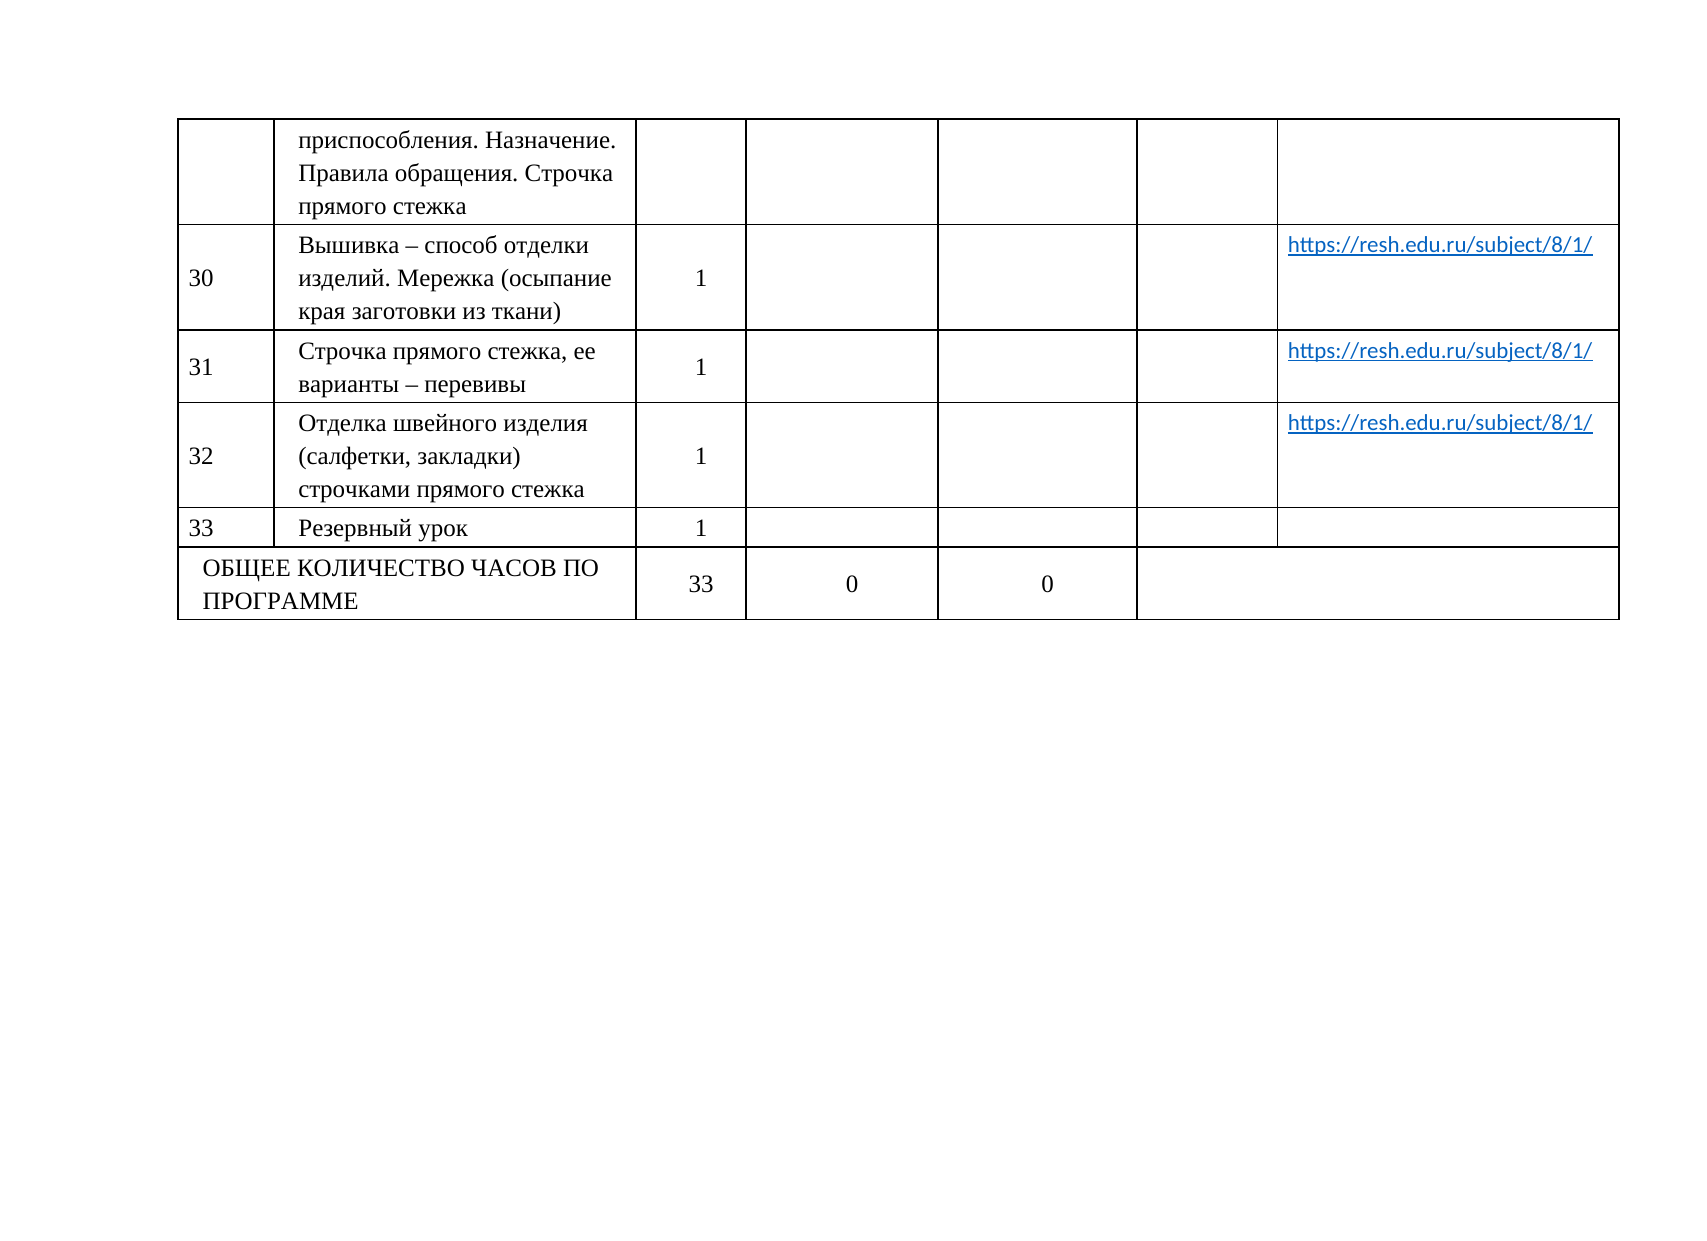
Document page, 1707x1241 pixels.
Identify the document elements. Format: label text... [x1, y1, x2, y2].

table_cell 1 [637, 331, 745, 401]
table_cell 33 [637, 548, 745, 618]
table_cell 29 [179, 120, 273, 223]
table_cell [747, 225, 937, 329]
table_cell 30 [179, 225, 273, 329]
table_cell Строчка прямого стежка, ее варианты – перевивы [275, 331, 635, 401]
table_cell 32 [179, 403, 273, 507]
table_cell [1278, 508, 1618, 546]
table_cell https://resh.edu.ru/subject/8/1/ [1278, 225, 1618, 329]
table_cell [1138, 120, 1277, 223]
table_cell 1 [637, 403, 745, 507]
table_cell [747, 120, 937, 223]
table_cell [939, 403, 1136, 507]
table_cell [1278, 120, 1618, 223]
table_cell 31 [179, 331, 273, 401]
table_cell [1138, 548, 1618, 618]
table_cell [747, 331, 937, 401]
table_cell [1138, 403, 1277, 507]
table_cell https://resh.edu.ru/subject/8/1/ [1278, 331, 1618, 401]
table_cell [1138, 331, 1277, 401]
table_cell ОБЩЕЕ КОЛИЧЕСТВО ЧАСОВ ПО ПРОГРАММЕ [179, 548, 635, 618]
table_cell [1138, 508, 1277, 546]
table_cell 1 [637, 508, 745, 546]
table_cell https://resh.edu.ru/subject/8/1/ [1278, 403, 1618, 507]
table_cell 0 [939, 548, 1136, 618]
table_cell 1 [637, 120, 745, 223]
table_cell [275, 120, 635, 223]
table_cell Отделка швейного изделия (салфетки, закладки) строчками прямого стежка [275, 403, 635, 507]
table_cell 1 [637, 225, 745, 329]
table_cell 0 [747, 548, 937, 618]
table_cell [939, 331, 1136, 401]
table_cell [939, 508, 1136, 546]
table_cell [1138, 225, 1277, 329]
table_cell [939, 225, 1136, 329]
table_cell [747, 403, 937, 507]
table_cell 33 [179, 508, 273, 546]
table_cell Резервный урок [275, 508, 635, 546]
table_cell [747, 508, 937, 546]
table_cell Вышивка – способ отделки изделий. Мережка (осыпание края заготовки из ткани) [275, 225, 635, 329]
table_cell [939, 120, 1136, 223]
